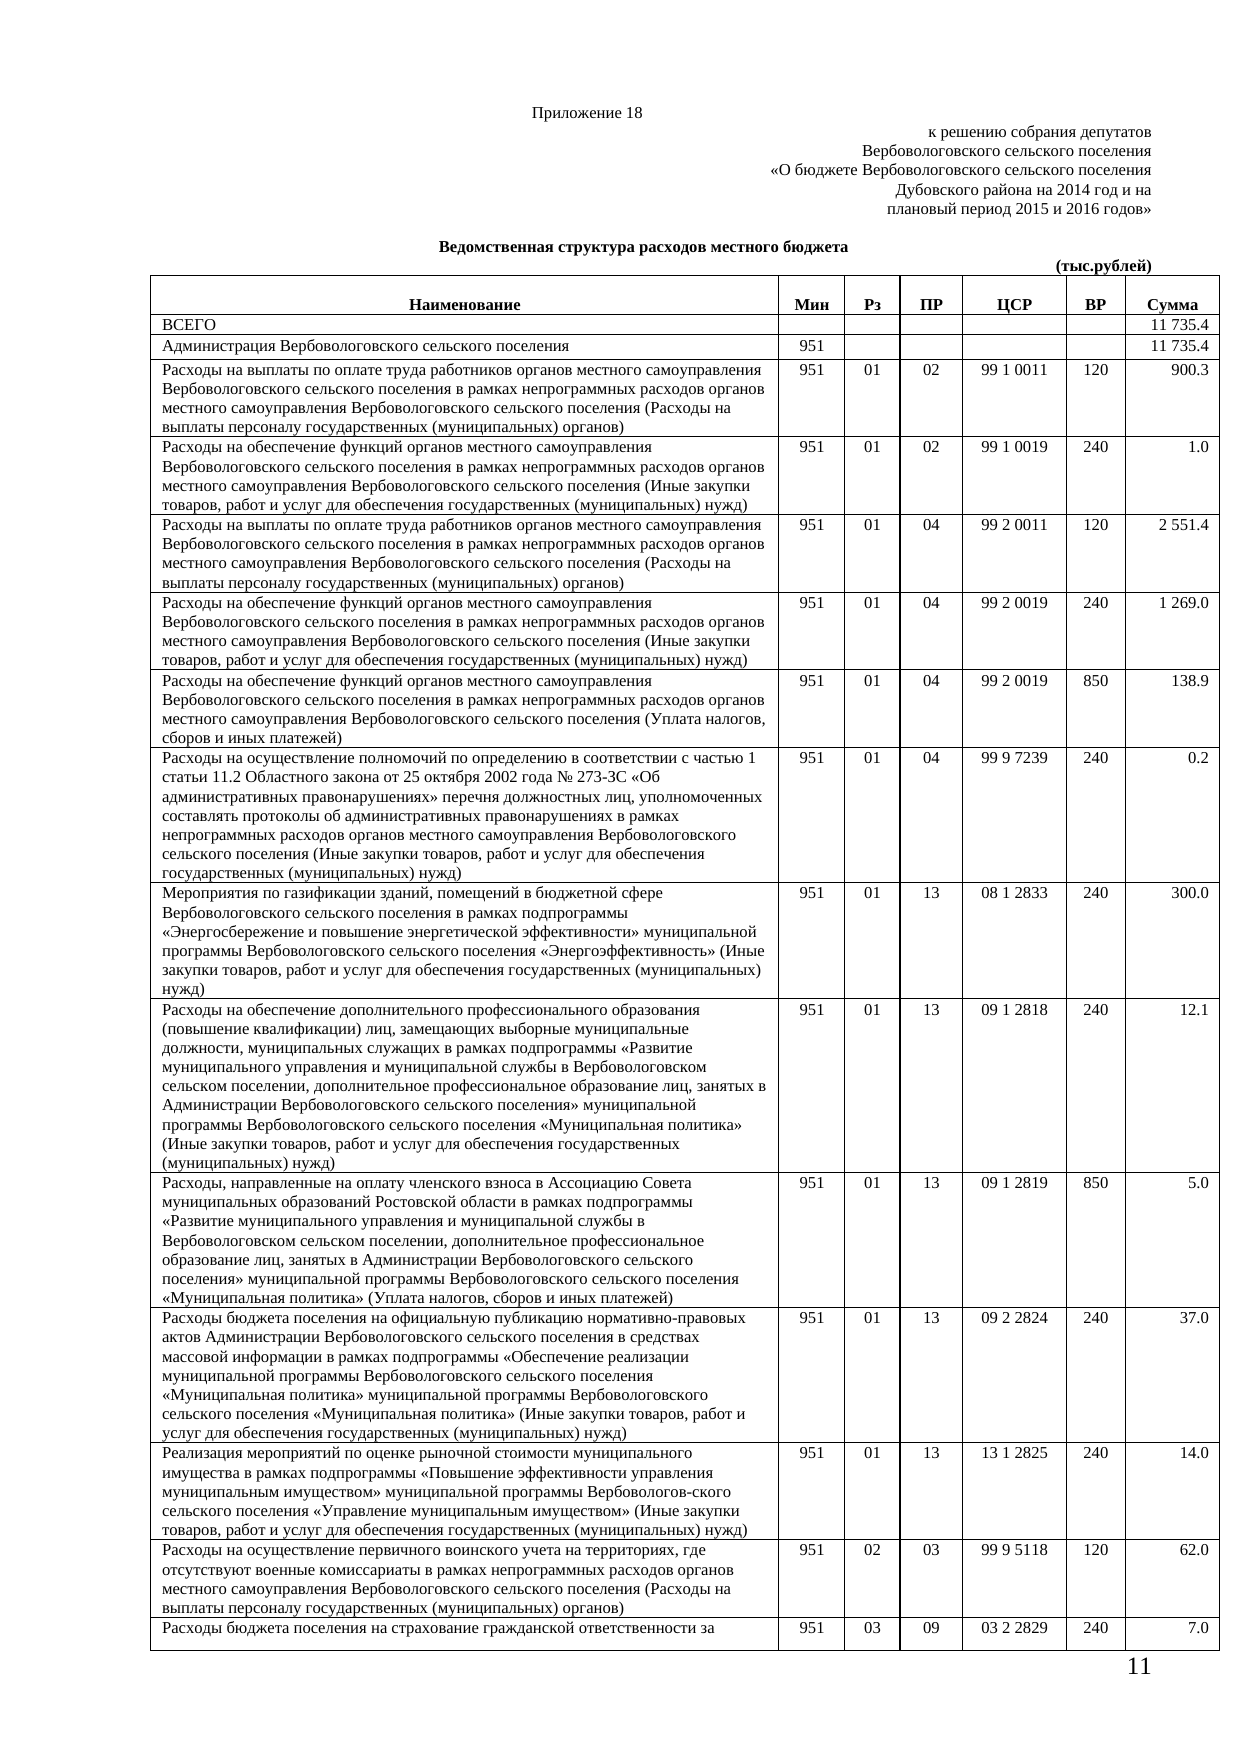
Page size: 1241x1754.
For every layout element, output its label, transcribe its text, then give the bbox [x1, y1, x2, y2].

table_cell 01 [845, 515, 899, 592]
table_cell 02 [901, 437, 962, 514]
table_cell 11 735.4 [1126, 335, 1219, 358]
table_cell 240 [1067, 593, 1125, 669]
table_cell 951 [779, 1308, 844, 1442]
table_header Сумма [1126, 276, 1219, 314]
table_cell 13 [901, 883, 962, 998]
table_cell 850 [1067, 670, 1125, 747]
table_cell 02 [845, 1540, 899, 1617]
table_cell 300.0 [1126, 883, 1219, 998]
table_cell 04 [901, 515, 962, 592]
table_cell 62.0 [1126, 1540, 1219, 1617]
table_header ВР [1067, 276, 1125, 314]
table_cell 13 1 2825 [963, 1443, 1066, 1539]
table_cell 951 [779, 360, 844, 436]
table_cell 951 [779, 670, 844, 747]
table_cell 120 [1067, 360, 1125, 436]
table_cell 04 [901, 670, 962, 747]
table_header Мин [779, 276, 844, 314]
table_cell Расходы, направленные на оплату членского взноса в Ассоциацию Совета муниципальных образований Ростовской области в рамках подпрограммы «Развитие муниципального управления и муниципальной службы в Вербовологовском сельском поселении, дополнительное профессиональное образование лиц, занятых в Администрации Вербовологовского сельского поселения» муниципальной программы Вербовологовского сельского поселения «Муниципальная политика» (Уплата налогов, сборов и иных платежей) [151, 1173, 778, 1307]
table_cell 01 [845, 1173, 899, 1307]
table_cell 13 [901, 1173, 962, 1307]
table_cell 138.9 [1126, 670, 1219, 747]
table_cell 240 [1067, 748, 1125, 882]
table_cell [151, 1618, 778, 1650]
table_cell 01 [845, 437, 899, 514]
table_cell 240 [1067, 883, 1125, 998]
table_cell 14.0 [1126, 1443, 1219, 1539]
table_cell 240 [1067, 437, 1125, 514]
table_cell [1067, 315, 1125, 334]
table_cell 99 2 0019 [963, 593, 1066, 669]
table_header Наименование [151, 276, 778, 314]
table_cell [845, 335, 899, 358]
table_cell Мероприятия по газификации зданий, помещений в бюджетной сфере Вербовологовского сельского поселения в рамках подпрограммы «Энергосбережение и повышение энергетической эффективности» муниципальной программы Вербовологовского сельского поселения «Энергоэффективность» (Иные закупки товаров, работ и услуг для обеспечения государственных (муниципальных) нужд) [151, 883, 778, 998]
table_cell 02 [901, 360, 962, 436]
table_cell 13 [901, 1443, 962, 1539]
table_cell 951 [779, 748, 844, 882]
table_cell 01 [845, 999, 899, 1172]
table_cell 951 [779, 515, 844, 592]
table_cell 99 1 0019 [963, 437, 1066, 514]
table_cell 01 [845, 1308, 899, 1442]
table_cell Расходы на осуществление первичного воинского учета на территориях, где отсутствуют военные комиссариаты в рамках непрограммных расходов органов местного самоуправления Вербовологовского сельского поселения (Расходы на выплаты персоналу государственных (муниципальных) органов) [151, 1540, 778, 1617]
table_cell 120 [1067, 515, 1125, 592]
table_header ПР [901, 276, 962, 314]
text Дубовского района на 2014 год и на [136, 179, 1152, 198]
table_cell [901, 335, 962, 358]
table_cell Расходы на осуществление полномочий по определению в соответствии с частью 1 статьи 11.2 Областного закона от 25 октября 2002 года № 273-ЗС «Об административных правонарушениях» перечня должностных лиц, уполномоченных составлять протоколы об административных правонарушениях в рамках непрограммных расходов органов местного самоуправления Вербовологовского сельского поселения (Иные закупки товаров, работ и услуг для обеспечения государственных (муниципальных) нужд) [151, 748, 778, 882]
table_cell Расходы на обеспечение функций органов местного самоуправления Вербовологовского сельского поселения в рамках непрограммных расходов органов местного самоуправления Вербовологовского сельского поселения (Иные закупки товаров, работ и услуг для обеспечения государственных (муниципальных) нужд) [151, 593, 778, 669]
table_cell 0.2 [1126, 748, 1219, 882]
table_cell 951 [779, 437, 844, 514]
table_cell 01 [845, 748, 899, 882]
table_cell 12.1 [1126, 999, 1219, 1172]
table_cell [963, 335, 1066, 358]
table_cell 37.0 [1126, 1308, 1219, 1442]
table_cell 11 735.4 [1126, 315, 1219, 334]
table_cell 900.3 [1126, 360, 1219, 436]
table_cell 5.0 [1126, 1173, 1219, 1307]
table_cell 99 2 0011 [963, 515, 1066, 592]
table_cell Реализация мероприятий по оценке рыночной стоимости муниципального имущества в рамках подпрограммы «Повышение эффективности управления муниципальным имуществом» муниципальной программы Вербовологов-ского сельского поселения «Управление муниципальным имуществом» (Иные закупки товаров, работ и услуг для обеспечения государственных (муниципальных) нужд) [151, 1443, 778, 1539]
table_cell 1 269.0 [1126, 593, 1219, 669]
table_cell 09 [901, 1618, 962, 1650]
table_cell Расходы бюджета поселения на официальную публикацию нормативно-правовых актов Администрации Вербовологовского сельского поселения в средствах массовой информации в рамках подпрограммы «Обеспечение реализации муниципальной программы Вербовологовского сельского поселения «Муниципальная политика» муниципальной программы Вербовологовского сельского поселения «Муниципальная политика» (Иные закупки товаров, работ и услуг для обеспечения государственных (муниципальных) нужд) [151, 1308, 778, 1442]
table_cell Расходы на выплаты по оплате труда работников органов местного самоуправления Вербовологовского сельского поселения в рамках непрограммных расходов органов местного самоуправления Вербовологовского сельского поселения (Расходы на выплаты персоналу государственных (муниципальных) органов) [151, 360, 778, 436]
table_cell 01 [845, 593, 899, 669]
table_cell 99 9 7239 [963, 748, 1066, 882]
table_header ЦСР [963, 276, 1066, 314]
table_cell 951 [779, 593, 844, 669]
table_cell 951 [779, 1173, 844, 1307]
table_cell 951 [779, 999, 844, 1172]
table_cell 240 [1067, 1618, 1125, 1650]
table_cell 04 [901, 593, 962, 669]
table_cell [845, 315, 899, 334]
table_cell 03 2 2829 [963, 1618, 1066, 1650]
table_cell [901, 315, 962, 334]
table_cell 03 [901, 1540, 962, 1617]
table_cell Расходы на обеспечение дополнительного профессионального образования (повышение квалификации) лиц, замещающих выборные муниципальные должности, муниципальных служащих в рамках подпрограммы «Развитие муниципального управления и муниципальной службы в Вербовологовском сельском поселении, дополнительное профессиональное образование лиц, занятых в Администрации Вербовологовского сельского поселения» муниципальной программы Вербовологовского сельского поселения «Муниципальная политика» (Иные закупки товаров, работ и услуг для обеспечения государственных (муниципальных) нужд) [151, 999, 778, 1172]
table_cell 09 1 2818 [963, 999, 1066, 1172]
table_cell [1067, 335, 1125, 358]
table_cell 120 [1067, 1540, 1125, 1617]
table_cell 01 [845, 670, 899, 747]
table_cell 1.0 [1126, 437, 1219, 514]
table_cell 951 [779, 1618, 844, 1650]
table_cell 08 1 2833 [963, 883, 1066, 998]
table_cell Администрация Вербовологовского сельского поселения [151, 335, 778, 358]
table_cell Расходы на обеспечение функций органов местного самоуправления Вербовологовского сельского поселения в рамках непрограммных расходов органов местного самоуправления Вербовологовского сельского поселения (Иные закупки товаров, работ и услуг для обеспечения государственных (муниципальных) нужд) [151, 437, 778, 514]
table_cell 01 [845, 1443, 899, 1539]
table_cell 01 [845, 883, 899, 998]
table_cell 09 2 2824 [963, 1308, 1066, 1442]
table_cell Расходы на обеспечение функций органов местного самоуправления Вербовологовского сельского поселения в рамках непрограммных расходов органов местного самоуправления Вербовологовского сельского поселения (Уплата налогов, сборов и иных платежей) [151, 670, 778, 747]
table_cell 951 [779, 1443, 844, 1539]
table_cell [963, 315, 1066, 334]
table_cell 240 [1067, 1308, 1125, 1442]
table_cell ВСЕГО [151, 315, 778, 334]
table_cell 13 [901, 999, 962, 1172]
table_cell 951 [779, 1540, 844, 1617]
text Приложение 18 [136, 103, 1152, 122]
text «О бюджете Вербовологовского сельского поселения [136, 160, 1152, 179]
text плановый период 2015 и 2016 годов» [136, 198, 1152, 218]
table_cell 99 1 0011 [963, 360, 1066, 436]
table_cell 951 [779, 883, 844, 998]
table_header Рз [845, 276, 899, 314]
text (тыс.рублей) [136, 256, 1152, 275]
table_cell [779, 315, 844, 334]
table_cell 01 [845, 360, 899, 436]
table_cell 04 [901, 748, 962, 882]
text Ведомственная структура расходов местного бюджета [136, 237, 1152, 256]
table_cell 13 [901, 1308, 962, 1442]
table_cell 850 [1067, 1173, 1125, 1307]
table_cell 2 551.4 [1126, 515, 1219, 592]
table_cell 09 1 2819 [963, 1173, 1066, 1307]
text к решению собрания депутатов [136, 122, 1152, 141]
table_cell 240 [1067, 1443, 1125, 1539]
table_cell 03 [845, 1618, 899, 1650]
table_cell 951 [779, 335, 844, 358]
table_cell 7.0 [1126, 1618, 1219, 1650]
table_cell 240 [1067, 999, 1125, 1172]
table_cell 99 9 5118 [963, 1540, 1066, 1617]
text Вербовологовского сельского поселения [136, 141, 1152, 160]
table_cell 99 2 0019 [963, 670, 1066, 747]
table_cell Расходы на выплаты по оплате труда работников органов местного самоуправления Вербовологовского сельского поселения в рамках непрограммных расходов органов местного самоуправления Вербовологовского сельского поселения (Расходы на выплаты персоналу государственных (муниципальных) органов) [151, 515, 778, 592]
